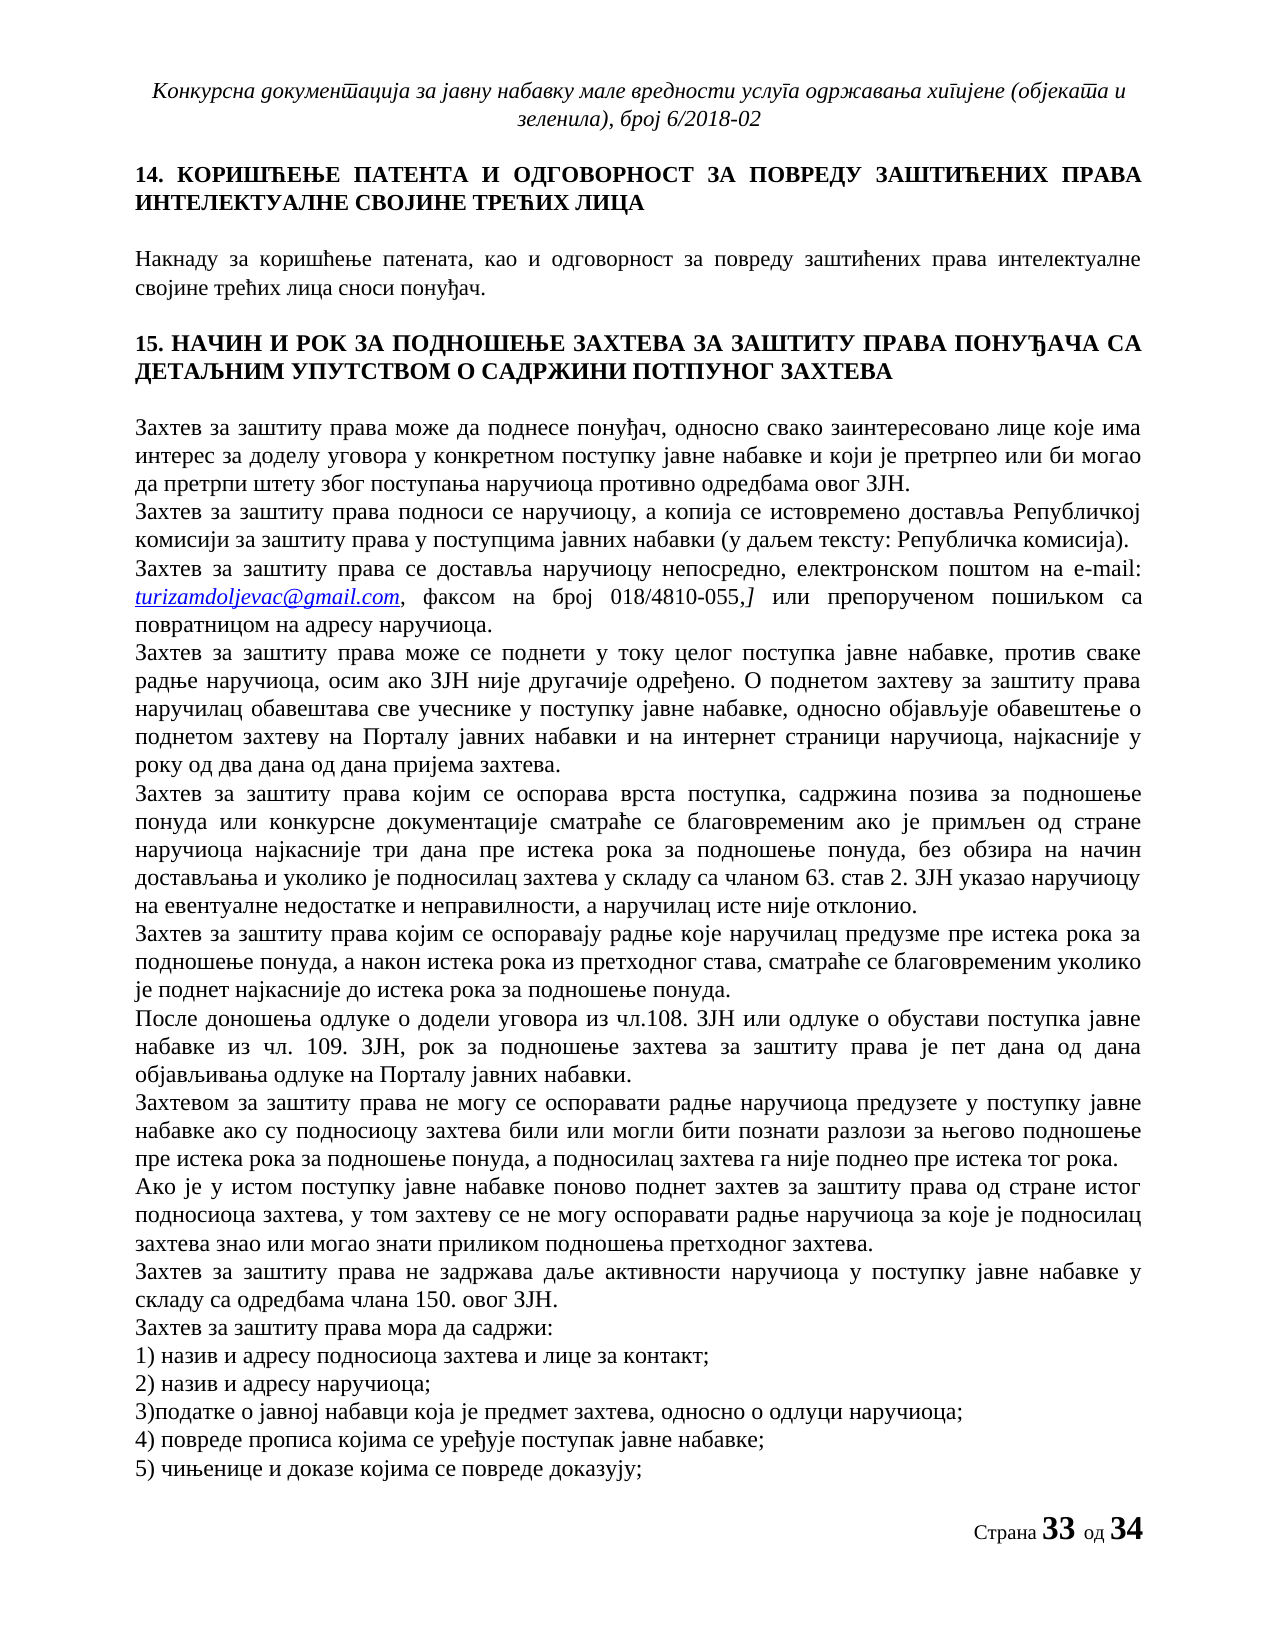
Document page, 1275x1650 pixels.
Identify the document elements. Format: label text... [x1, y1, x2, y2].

text Захтев за заштиту права којим се оспоравају радње које наручилац предузме пре истека рока за подношење понуда, а након истека рока из претходног става, сматраће се благовременим уколико је поднет најкасније до истека рока за подношење понуда. [135, 919, 1143, 1003]
text Захтев за заштиту права не задржава даље активности наручиоца у поступку јавне набавке у складу са одредбама члана 150. овог ЗЈН. [135, 1256, 1143, 1312]
text Захтев за заштиту права којим се оспорава врста поступка, садржина позива за подношење понуда или конкурсне документације сматраће се благовременим ако је примљен од стране наручиоца најкасније три дана пре истека рока за подношење понуда, без обзира на начин достављања и уколико је подносилац захтева у складу са чланом 63. став 2. ЗЈН указао наручиоцу на евентуалне недостатке и неправилности, а наручилац исте није отклонио. [135, 778, 1143, 919]
text 15. НАЧИН И РОК ЗА ПОДНОШЕЊЕ ЗАХТЕВА ЗА ЗАШТИТУ ПРАВА ПОНУЂАЧА СА ДЕТАЉНИМ УПУТСТВОМ О САДРЖИНИ ПОТПУНОГ ЗАХТЕВА [135, 328, 1143, 384]
text 2) назив и адресу наручиоца; [135, 1369, 1143, 1397]
text После доношења одлуке о додели уговора из чл.108. ЗЈН или одлуке о обустави поступка јавне набавке из чл. 109. ЗЈН, рок за подношење захтева за заштиту права је пет дана од дана објављивања одлуке на Порталу јавних набавки. [135, 1003, 1143, 1087]
text Захтев за заштиту права подноси се наручиоцу, а копија се истовремено доставља Републичкој комисији за заштиту права у поступцима јавних набавки (у даљем тексту: Републичка комисија). [135, 497, 1143, 553]
text Захтев за заштиту права се доставља наручиоцу непосредно, електронском поштом на e-mail: turizamdoljevac@gmail.com, факсом на број 018/4810-055,] или препорученом пошиљком са повратницом на адресу наручиоца. [135, 553, 1143, 637]
text Ако је у истом поступку јавне набавке поново поднет захтев за заштиту права од стране истог подносиоца захтева, у том захтеву се не могу оспоравати радње наручиоца за које је подносилац захтева знао или могао знати приликом подношења претходног захтева. [135, 1172, 1143, 1256]
text Захтев за заштиту права може се поднети у току целог поступка јавне набавке, против сваке радње наручиоца, осим ако ЗЈН није другачије одређено. О поднетом захтеву за заштиту права наручилац обавештава све учеснике у поступку јавне набавке, односно објављује обавештење о поднетом захтеву на Порталу јавних набавки и на интернет страници наручиоца, најкасније у року од два дана од дана пријема захтева. [135, 637, 1143, 778]
text 3)податке о јавној набавци која је предмет захтева, односно о одлуци наручиоца; [135, 1397, 1143, 1425]
text 5) чињенице и доказе којима се повреде доказују; [135, 1453, 1143, 1481]
text Захтев за заштиту права може да поднесе понуђач, односно свако заинтересовано лице које има интерес за доделу уговора у конкретном поступку јавне набавке и који је претрпео или би могао да претрпи штету због поступања наручиоца противно одредбама овог ЗЈН. [135, 412, 1143, 497]
text 4) повреде прописа којима се уређује поступак јавне набавке; [135, 1425, 1143, 1453]
text Захтевом за заштиту права не могу се оспоравати радње наручиоца предузете у поступку јавне набавке ако су подносиоцу захтева били или могли бити познати разлози за његово подношење пре истека рока за подношење понуда, а подносилац захтева га није поднео пре истека тог рока. [135, 1087, 1143, 1172]
text Захтев за заштиту права мора да садржи: [135, 1312, 1143, 1341]
text 14. КОРИШЋЕЊЕ ПАТЕНТА И ОДГОВОРНОСТ ЗА ПОВРЕДУ ЗАШТИЋЕНИХ ПРАВА ИНТЕЛЕКТУАЛНЕ СВОЈИНЕ ТРЕЋИХ ЛИЦА [135, 159, 1143, 216]
text 1) назив и адресу подносиоца захтева и лице за контакт; [135, 1341, 1143, 1369]
text Накнаду за коришћење патената, као и одговорност за повреду заштићених права интелектуалне својине трећих лица сноси понуђач. [135, 244, 1143, 300]
